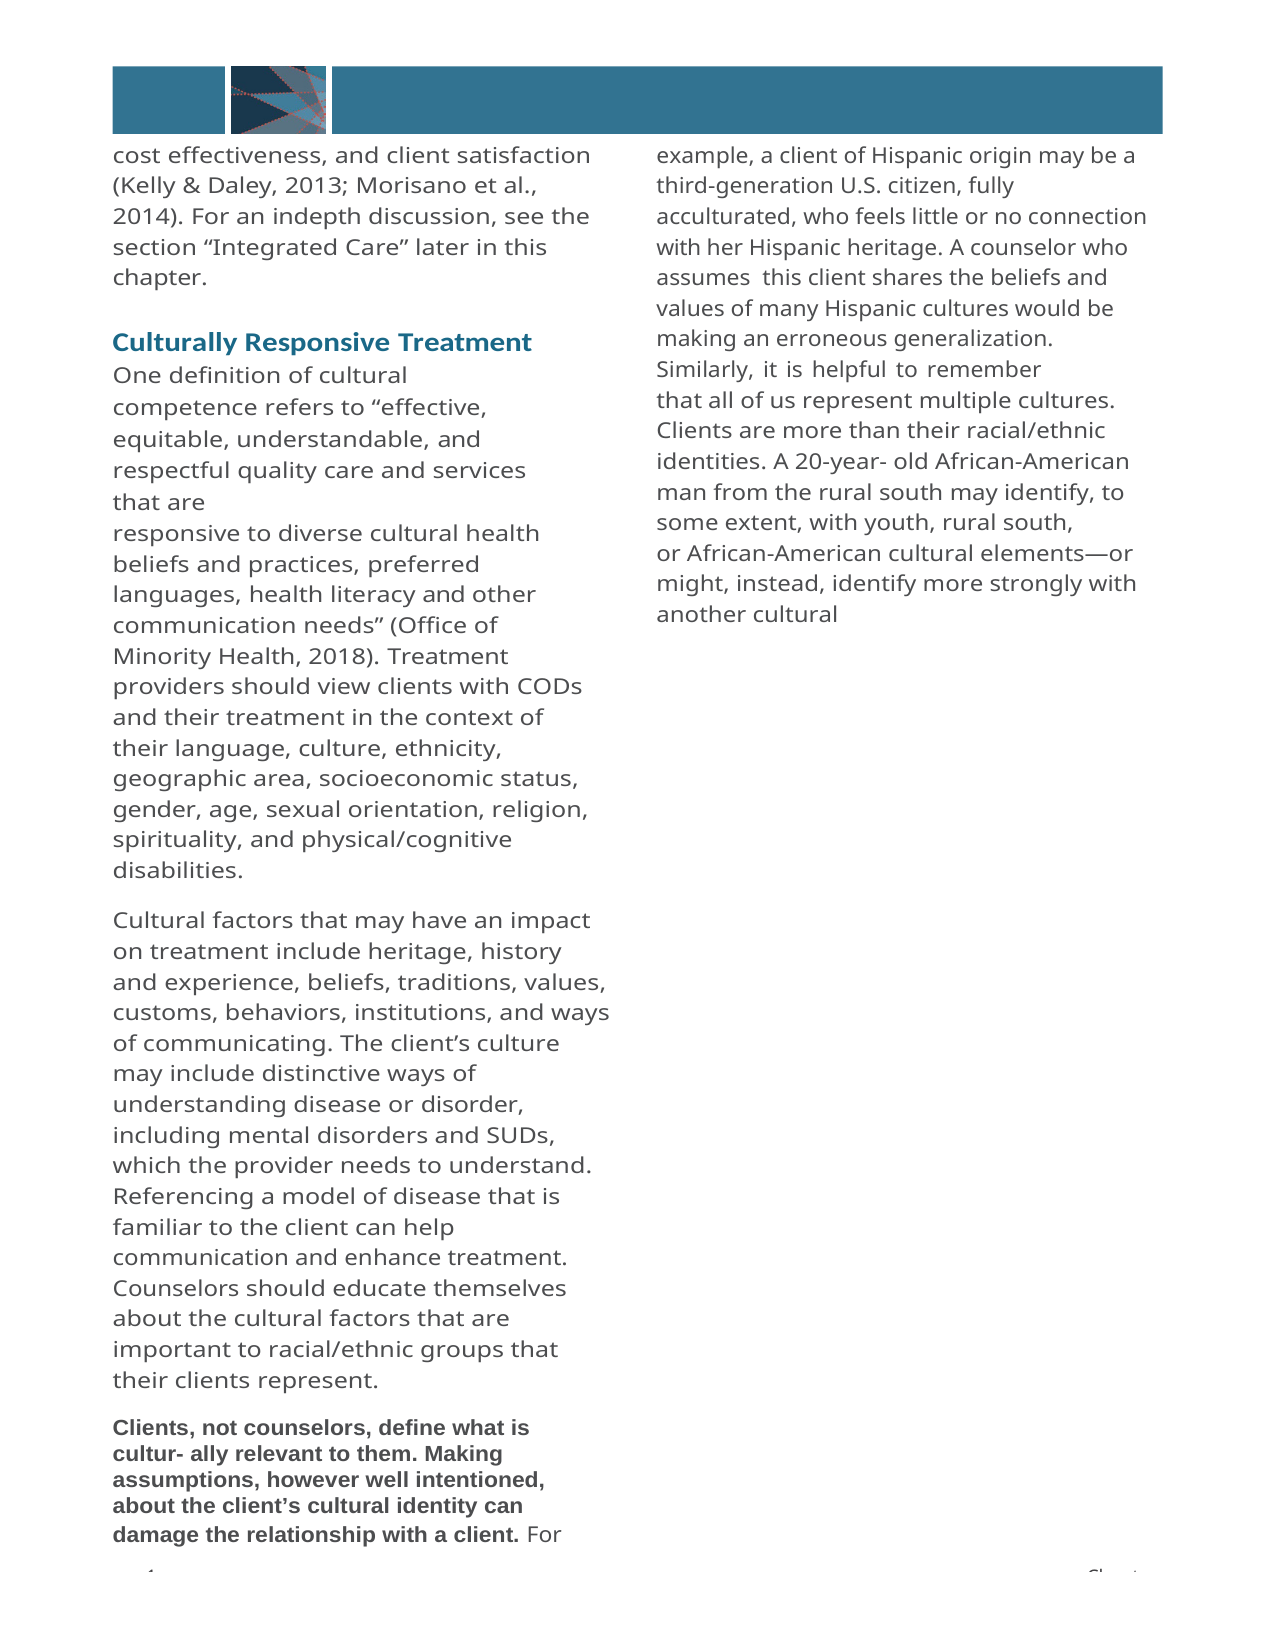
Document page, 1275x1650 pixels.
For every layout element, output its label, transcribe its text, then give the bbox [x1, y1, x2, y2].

text Clients, not counselors, deﬁne what is cultur- ally relevant to them. Making assumptions, however well intentioned, about the client’s cultural identity can damage the relationship with a client. For example, a client of Hispanic origin may be a third-generation U.S. citizen, fully acculturated, who feels little or no connection with her Hispanic heritage. A counselor who assumes this client shares the beliefs and values of many Hispanic cultures would be making an erroneous generalization. Similarly, it is helpful to remember [112, 1415, 600, 1549]
text Clients, not counselors, deﬁne what is cultur- ally relevant to them. Making assumptions, however well intentioned, about the client’s cultural identity can damage the relationship with a client. For example, a client of Hispanic origin may be a third-generation U.S. citizen, fully acculturated, who feels little or no connection with her Hispanic heritage. A counselor who assumes this client shares the beliefs and values of many Hispanic cultures would be making an erroneous generalization. Similarly, it is helpful to remember [656, 139, 1153, 384]
text responsive to diverse cultural health beliefs and practices, preferred languages, health literacy and other communication needs” (Ofﬁce of Minority Health, 2018). Treatment providers should view clients with CODs and their treatment in the context of their language, culture, ethnicity, geographic area, socioeconomic status, gender, age, sexual orientation, religion, spirituality, and physical/cognitive disabilities. [112, 518, 596, 885]
text Culturally Responsive Treatment One deﬁnition of cultural competence refers to “effective, equitable, understandable, and respectful quality care and services that are [112, 326, 557, 516]
text that all of us represent multiple cultures. Clients are more than their racial/ethnic identities. A 20-year- old African-American man from the rural south may identify, to some extent, with youth, rural south, [656, 384, 1175, 537]
text cost effectiveness, and client satisfaction (Kelly & Daley, 2013; Morisano et al., 2014). For an indepth discussion, see the section “Integrated Care” later in this chapter. [112, 139, 601, 292]
text or African-American cultural elements—or might, instead, identify more strongly with another cultural [656, 538, 1175, 629]
picture [231, 66, 326, 134]
text Cultural factors that may have an impact on treatment include heritage, history and experience, beliefs, traditions, values, customs, behaviors, institutions, and ways of communicating. The client’s culture may include distinctive ways of understanding disease or disorder, including mental disorders and SUDs, which the provider needs to understand. Referencing a model of disease that is familiar to the client can help communication and enhance treatment. Counselors should educate themselves about the cultural factors that are important to racial/ethnic groups that their clients represent. [112, 905, 612, 1394]
